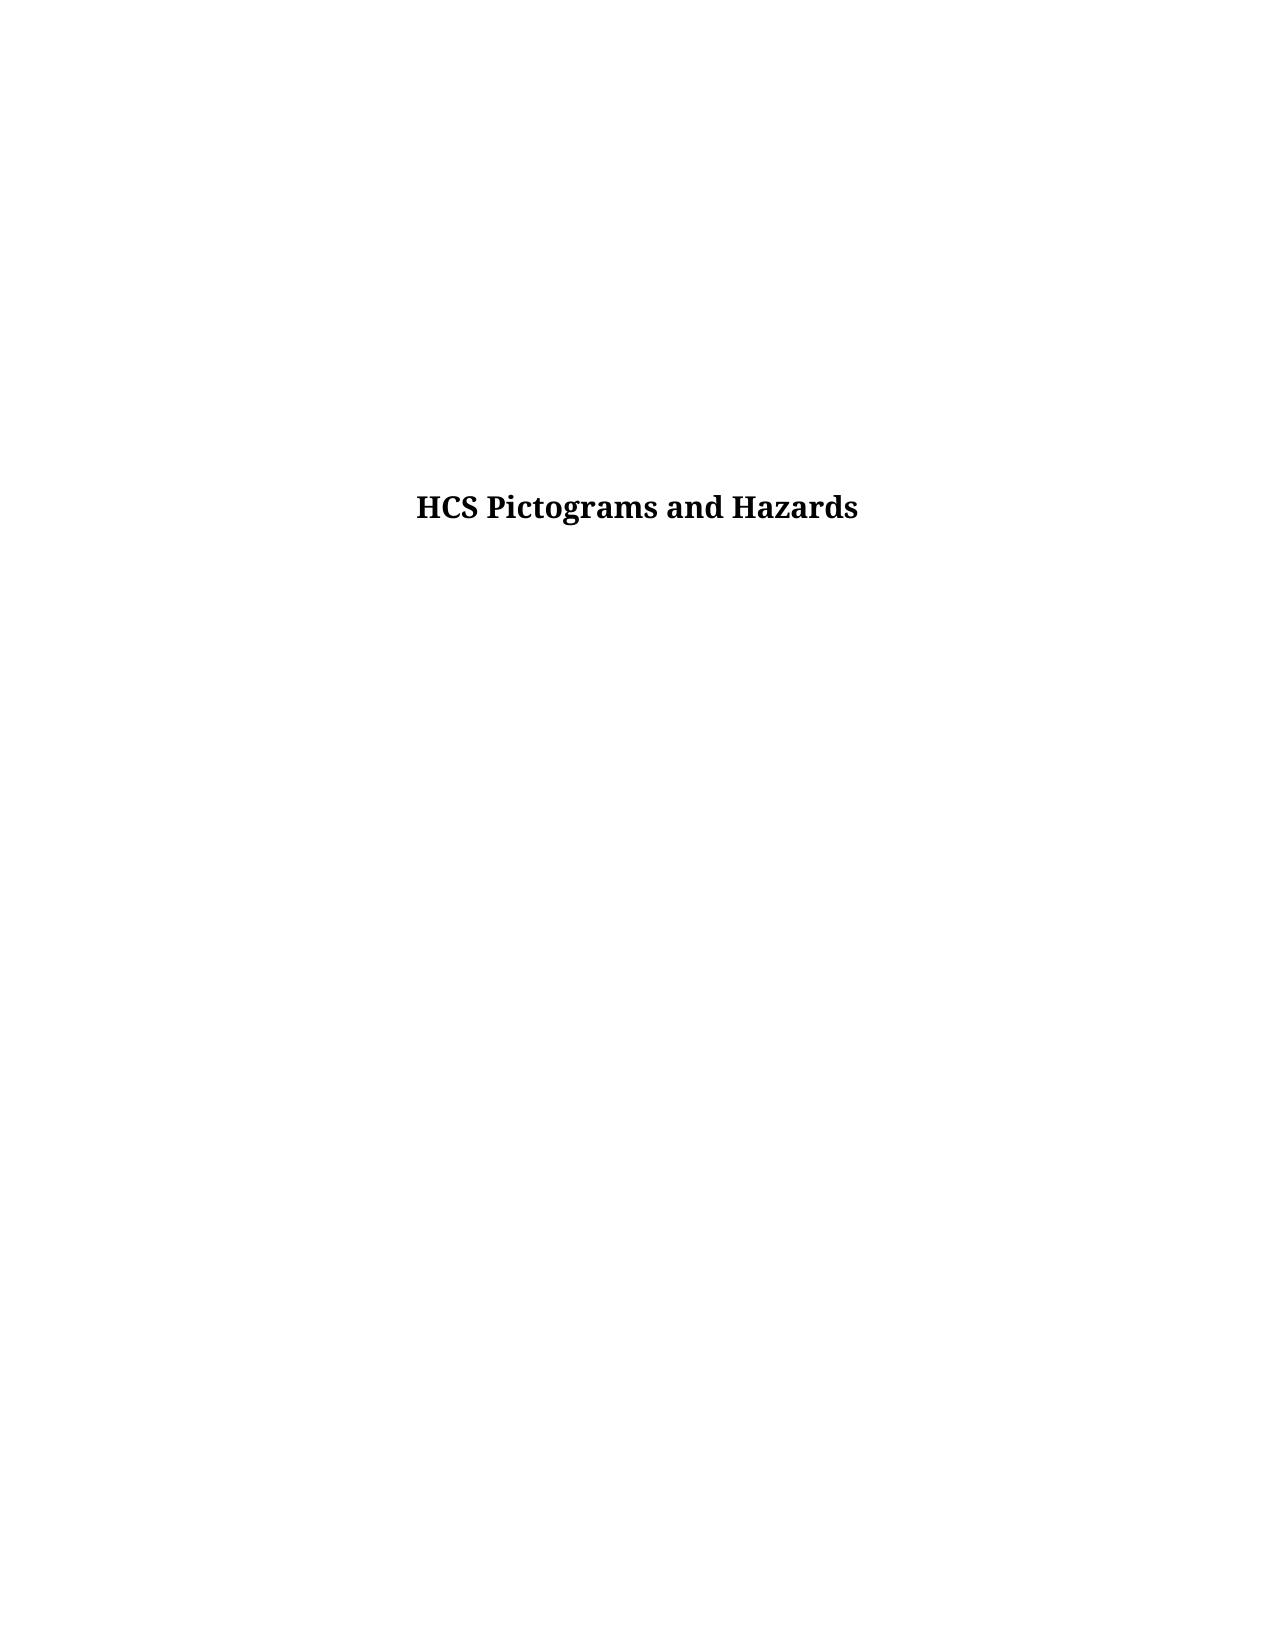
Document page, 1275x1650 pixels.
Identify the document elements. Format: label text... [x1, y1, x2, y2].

text HCS Pictograms and Hazards [150, 486, 1125, 527]
